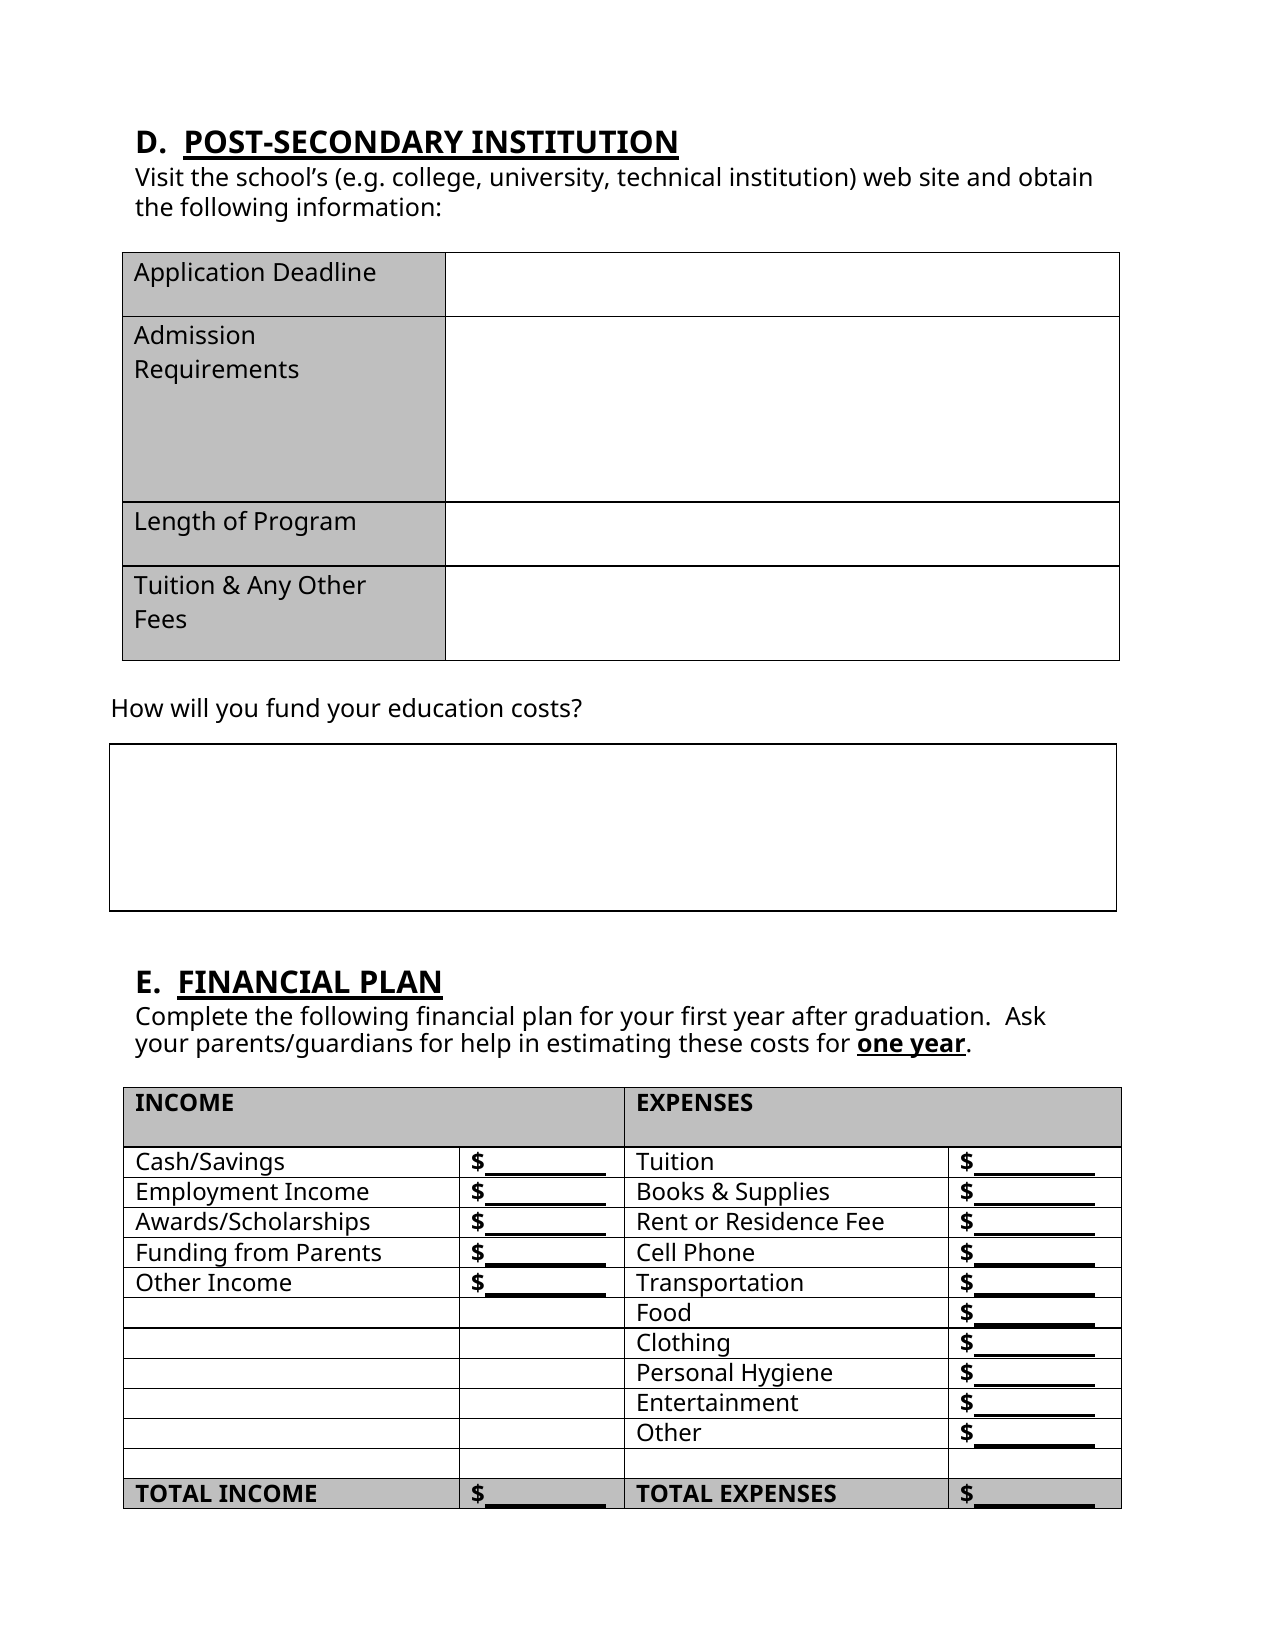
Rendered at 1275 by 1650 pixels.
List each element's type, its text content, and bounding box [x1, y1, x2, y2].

table_cell [460, 1329, 624, 1357]
table_cell Personal Hygiene [625, 1359, 948, 1387]
table_cell [124, 1298, 459, 1327]
table_cell [460, 1419, 624, 1448]
table_cell $ [949, 1329, 1121, 1357]
text E. FINANCIAL PLAN [135, 960, 1135, 1002]
table_cell $ [949, 1268, 1121, 1297]
table_cell Awards/Scholarships [124, 1208, 459, 1237]
table_cell $ [949, 1479, 1121, 1508]
table_cell TOTAL INCOME [124, 1479, 459, 1508]
table_cell [460, 1449, 624, 1478]
table_cell [460, 1359, 624, 1387]
table_cell $ [460, 1268, 624, 1297]
table_cell $ [460, 1148, 624, 1177]
table_cell Admission Requirements [123, 317, 445, 501]
table_header Application Deadline [123, 253, 445, 316]
table_cell [460, 1389, 624, 1418]
table_cell $ [949, 1389, 1121, 1418]
text Complete the following financial plan for your first year after graduation. Ask your parents/guardians for help in estimating these costs for one year. [135, 1003, 1096, 1058]
table_cell Employment Income [124, 1178, 459, 1207]
text Visit the school’s (e.g. college, university, technical institution) web site and obtain the following information: [135, 163, 1099, 222]
table_cell [460, 1298, 624, 1327]
table_cell $ [460, 1178, 624, 1207]
table_cell [446, 317, 1119, 501]
table_cell [625, 1449, 948, 1478]
table_cell Clothing [625, 1329, 948, 1357]
table_cell Other Income [124, 1268, 459, 1297]
table_cell [446, 503, 1119, 565]
table_cell $ [949, 1178, 1121, 1207]
table_cell [124, 1329, 459, 1357]
table_cell $ [460, 1238, 624, 1267]
table_cell Tuition & Any Other Fees [123, 567, 445, 660]
table_cell [446, 567, 1119, 660]
table_cell $ [949, 1419, 1121, 1448]
table_cell Funding from Parents [124, 1238, 459, 1267]
table_cell $ [949, 1148, 1121, 1177]
table_cell [124, 1449, 459, 1478]
table_cell [124, 1389, 459, 1418]
text D. POST-SECONDARY INSTITUTION [135, 120, 1135, 162]
table_cell Tuition [625, 1148, 948, 1177]
table_cell Rent or Residence Fee [625, 1208, 948, 1237]
table_cell [124, 1359, 459, 1387]
table_cell $ [949, 1238, 1121, 1267]
table_header [446, 253, 1119, 316]
table_cell Cell Phone [625, 1238, 948, 1267]
table_cell Food [625, 1298, 948, 1327]
table_cell TOTAL EXPENSES [625, 1479, 948, 1508]
table_cell Books & Supplies [625, 1178, 948, 1207]
table_cell [949, 1449, 1121, 1478]
table_cell Cash/Savings [124, 1148, 459, 1177]
table_cell $ [949, 1359, 1121, 1387]
table_header EXPENSES [625, 1088, 1121, 1146]
table_cell $ [949, 1298, 1121, 1327]
table_cell $ [949, 1208, 1121, 1237]
table_cell Transportation [625, 1268, 948, 1297]
text How will you fund your education costs? [110, 692, 1135, 721]
table_cell Length of Program [123, 503, 445, 565]
table_header INCOME [124, 1088, 624, 1146]
table_cell $ [460, 1208, 624, 1237]
table_cell $ [460, 1479, 624, 1508]
table_cell Other [625, 1419, 948, 1448]
table_cell Entertainment [625, 1389, 948, 1418]
table_cell [124, 1419, 459, 1448]
